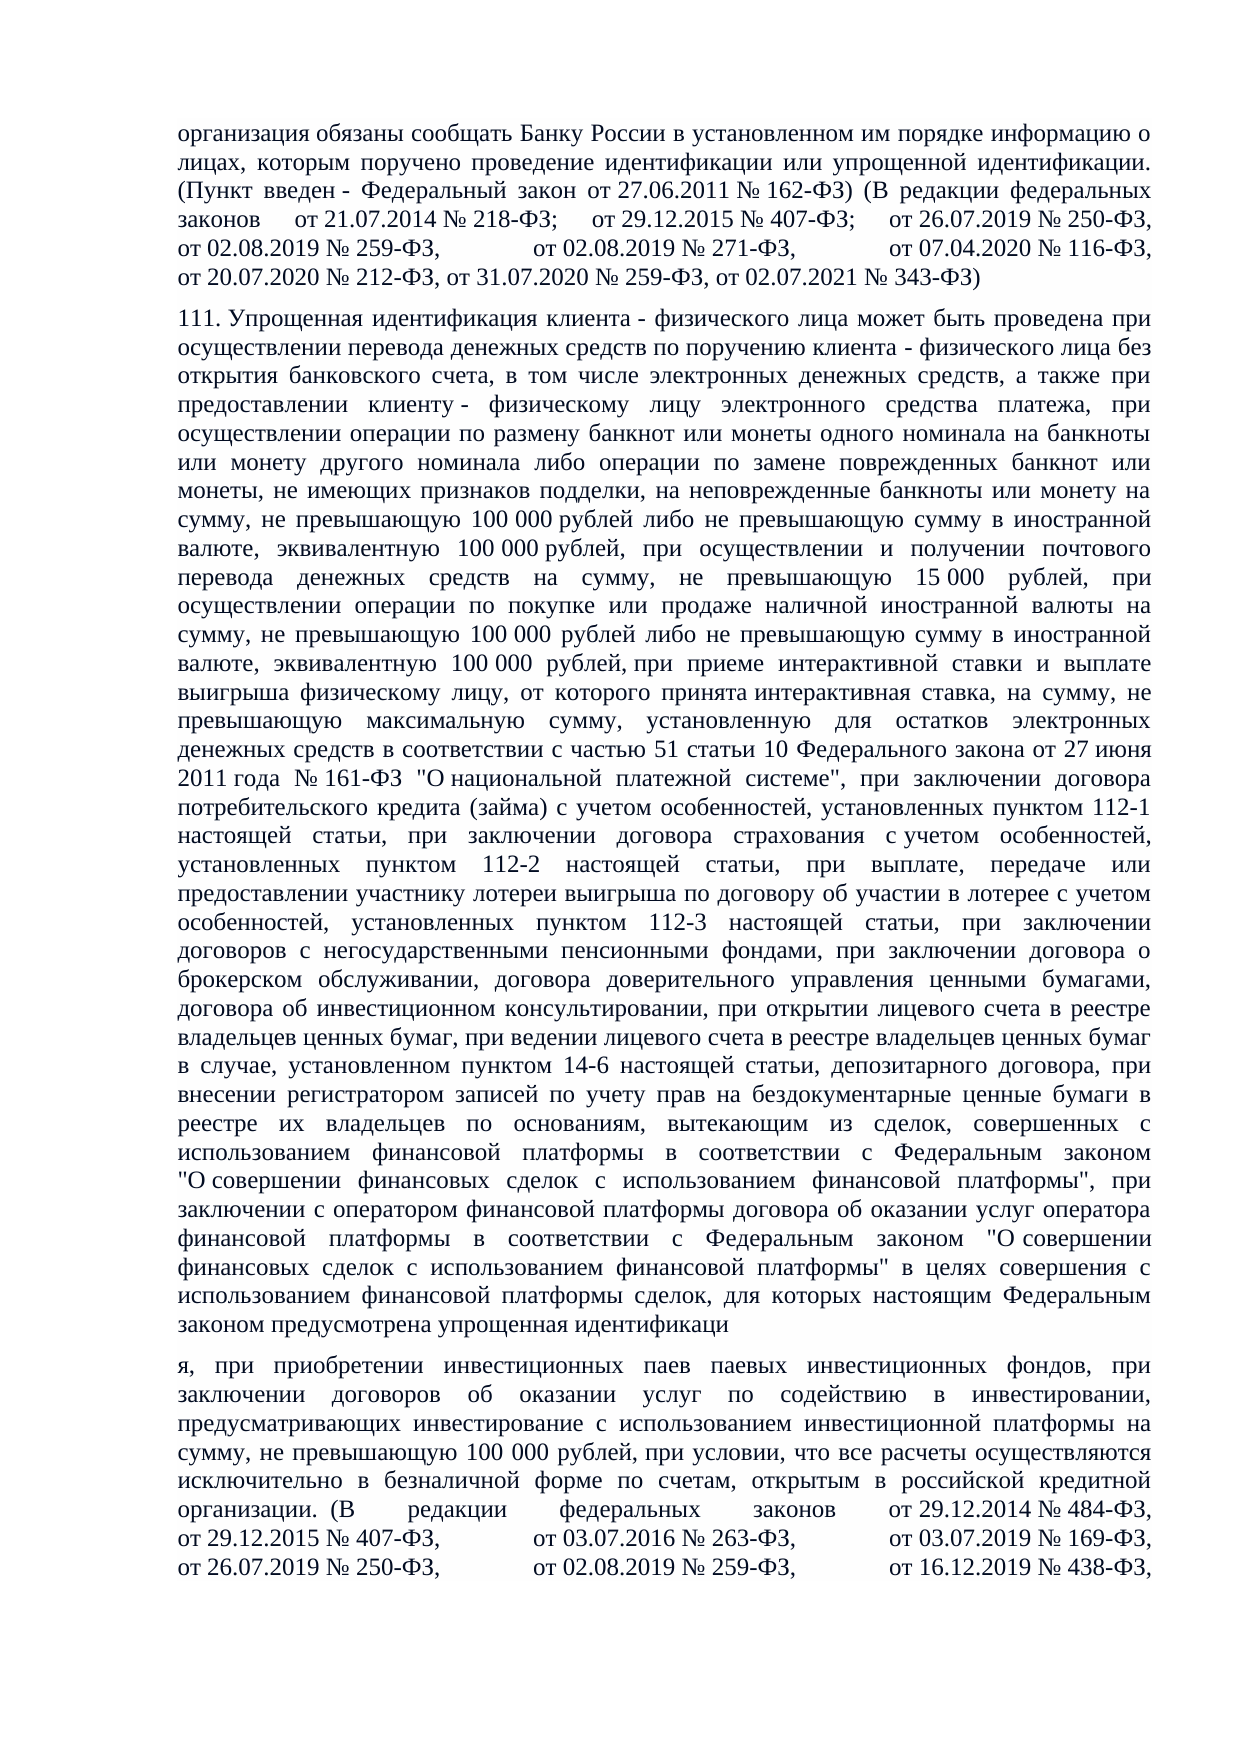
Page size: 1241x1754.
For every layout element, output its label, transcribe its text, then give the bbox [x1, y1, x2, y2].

text 111. Упрощенная идентификация клиента - физического лица может быть проведена при осуществлении перевода денежных средств по поручению клиента - физического лица без открытия банковского счета, в том числе электронных денежных средств, а также при предоставлении клиенту - физическому лицу электронного средства платежа, при осуществлении операции по размену банкнот или монеты одного номинала на банкноты или монету другого номинала либо операции по замене поврежденных банкнот или монеты, не имеющих признаков подделки, на неповрежденные банкноты или монету на сумму, не превышающую 100 000 рублей либо не превышающую сумму в иностранной валюте, эквивалентную 100 000 рублей, при осуществлении и получении почтового перевода денежных средств на сумму, не превышающую 15 000 рублей, при осуществлении операции по покупке или продаже наличной иностранной валюты на сумму, не превышающую 100 000 рублей либо не превышающую сумму в иностранной валюте, эквивалентную 100 000 рублей, при приеме интерактивной ставки и выплате выигрыша физическому лицу, от которого принята интерактивная ставка, на сумму, не превышающую максимальную сумму, установленную для остатков электронных денежных средств в соответствии с частью 51 статьи 10 Федерального закона от 27 июня 2011 года № 161-ФЗ "О национальной платежной системе", при заключении договора потребительского кредита (займа) с учетом особенностей, установленных пунктом 112-1 настоящей статьи, при заключении договора страхования с учетом особенностей, установленных пунктом 112-2 настоящей статьи, при выплате, передаче или предоставлении участнику лотереи выигрыша по договору об участии в лотерее с учетом особенностей, установленных пунктом 112-3 настоящей статьи, при заключении договоров с негосударственными пенсионными фондами, при заключении договора о брокерском обслуживании, договора доверительного управления ценными бумагами, договора об инвестиционном консультировании, при открытии лицевого счета в реестре владельцев ценных бумаг, при ведении лицевого счета в реестре владельцев ценных бумаг в случае, установленном пунктом 14-6 настоящей статьи, депозитарного договора, при внесении регистратором записей по учету прав на бездокументарные ценные бумаги в реестре их владельцев по основаниям, вытекающим из сделок, совершенных с использованием финансовой платформы в соответствии с Федеральным законом "О совершении финансовых сделок с использованием финансовой платформы", при заключении с оператором финансовой платформы договора об оказании услуг оператора финансовой платформы в соответствии с Федеральным законом "О совершении финансовых сделок с использованием финансовой платформы" в целях совершения с использованием финансовой платформы сделок, для которых настоящим Федеральным законом предусмотрена упрощенная идентификаци [177, 303, 1152, 1338]
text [177, 118, 1152, 291]
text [177, 1351, 1152, 1581]
